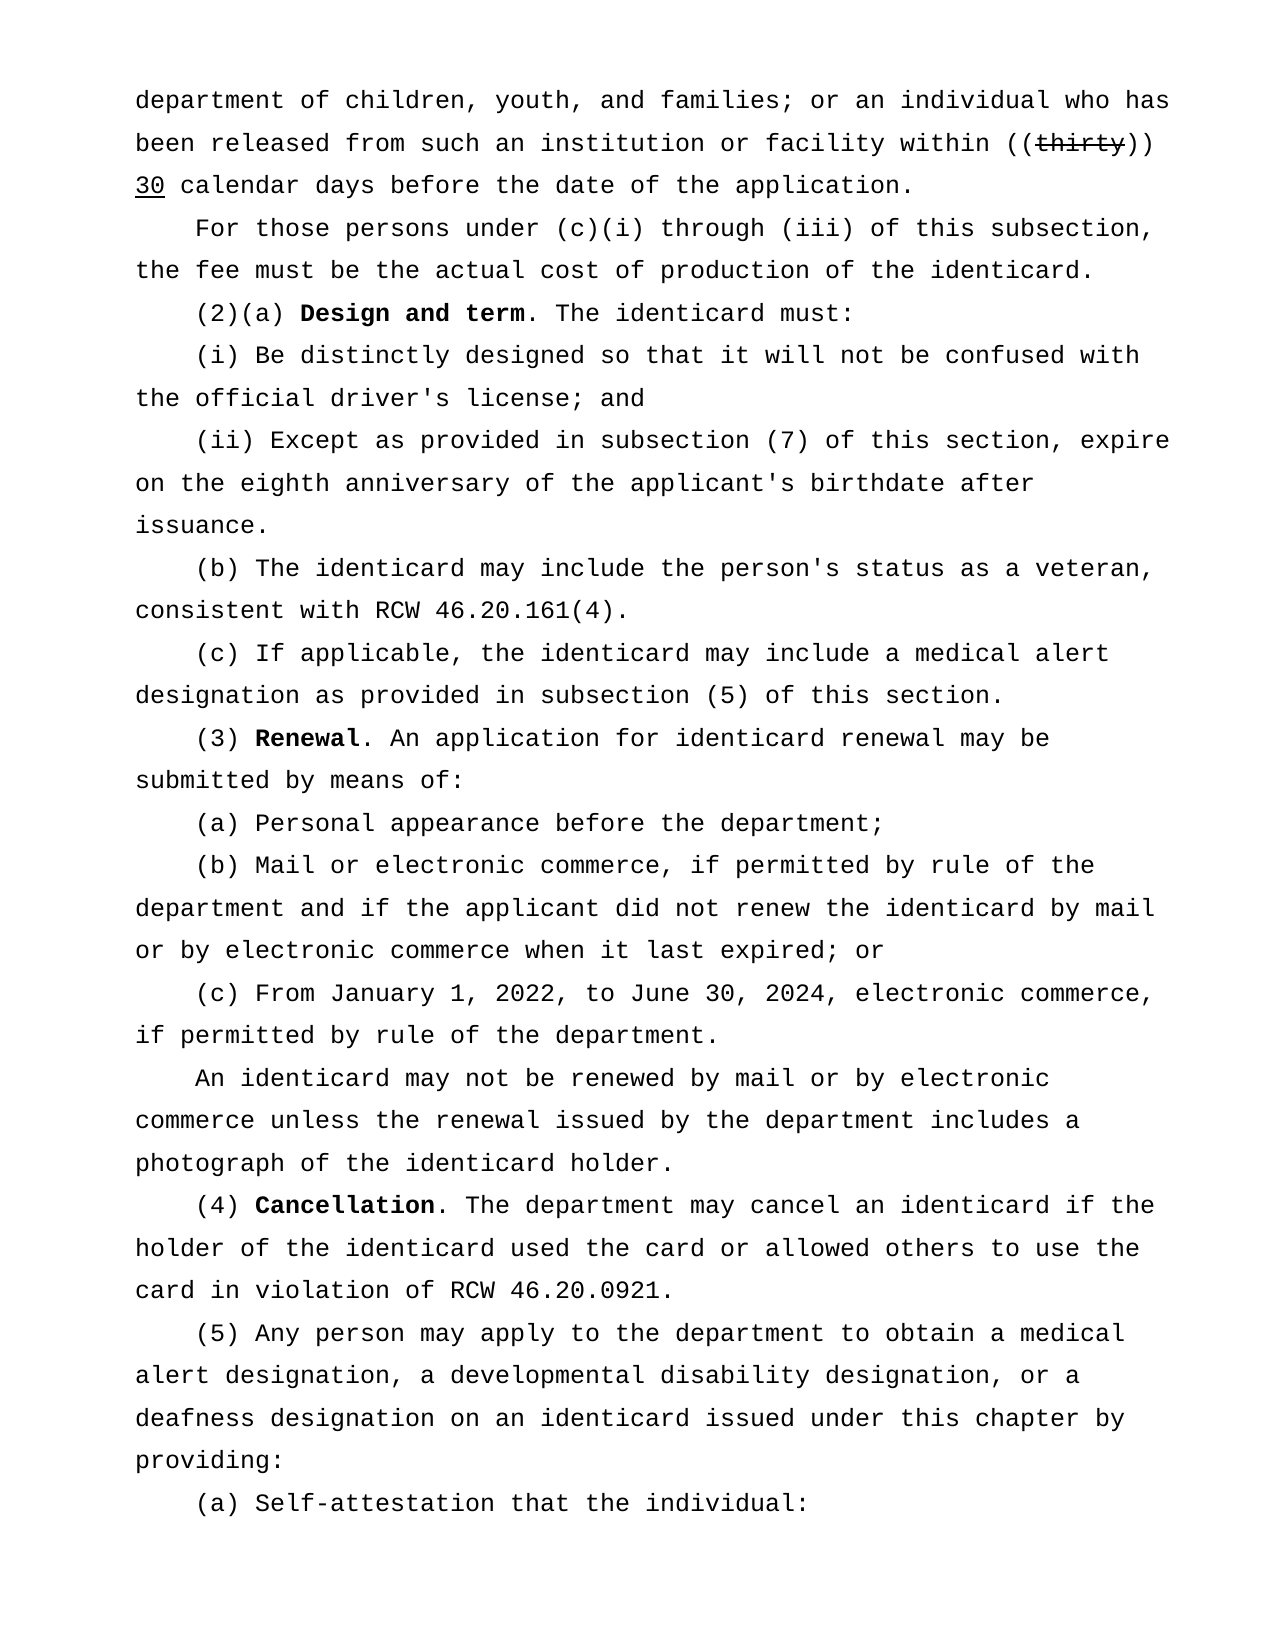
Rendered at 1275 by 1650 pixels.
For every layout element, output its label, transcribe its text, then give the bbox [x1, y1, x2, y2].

text (3) Renewal. An application for identicard renewal may be submitted by means of: [135, 712, 1170, 797]
text (a) Personal appearance before the department; [135, 797, 1170, 840]
text (4) Cancellation. The department may cancel an identicard if the holder of the identicard used the card or allowed others to use the card in violation of RCW 46.20.0921. [135, 1180, 1170, 1307]
text (c) From January 1, 2022, to June 30, 2024, electronic commerce, if permitted by rule of the department. [135, 967, 1170, 1052]
text (a) Self-attestation that the individual: [135, 1477, 1170, 1520]
text (5) Any person may apply to the department to obtain a medical alert designation, a developmental disability designation, or a deafness designation on an identicard issued under this chapter by providing: [135, 1307, 1170, 1477]
text An identicard may not be renewed by mail or by electronic commerce unless the renewal issued by the department includes a photograph of the identicard holder. [135, 1052, 1170, 1180]
text (2)(a) Design and term. The identicard must: [135, 287, 1170, 330]
text (b) Mail or electronic commerce, if permitted by rule of the department and if the applicant did not renew the identicard by mail or by electronic commerce when it last expired; or [135, 840, 1170, 967]
text (c) If applicable, the identicard may include a medical alert designation as provided in subsection (5) of this section. [135, 627, 1170, 712]
text (b) The identicard may include the person's status as a veteran, consistent with RCW 46.20.161(4). [135, 542, 1170, 627]
text (ii) Except as provided in subsection (7) of this section, expire on the eighth anniversary of the applicant's birthdate after issuance. [135, 415, 1170, 542]
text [135, 75, 1170, 202]
text For those persons under (c)(i) through (iii) of this subsection, the fee must be the actual cost of production of the identicard. [135, 202, 1170, 287]
text (i) Be distinctly designed so that it will not be confused with the official driver's license; and [135, 330, 1170, 415]
